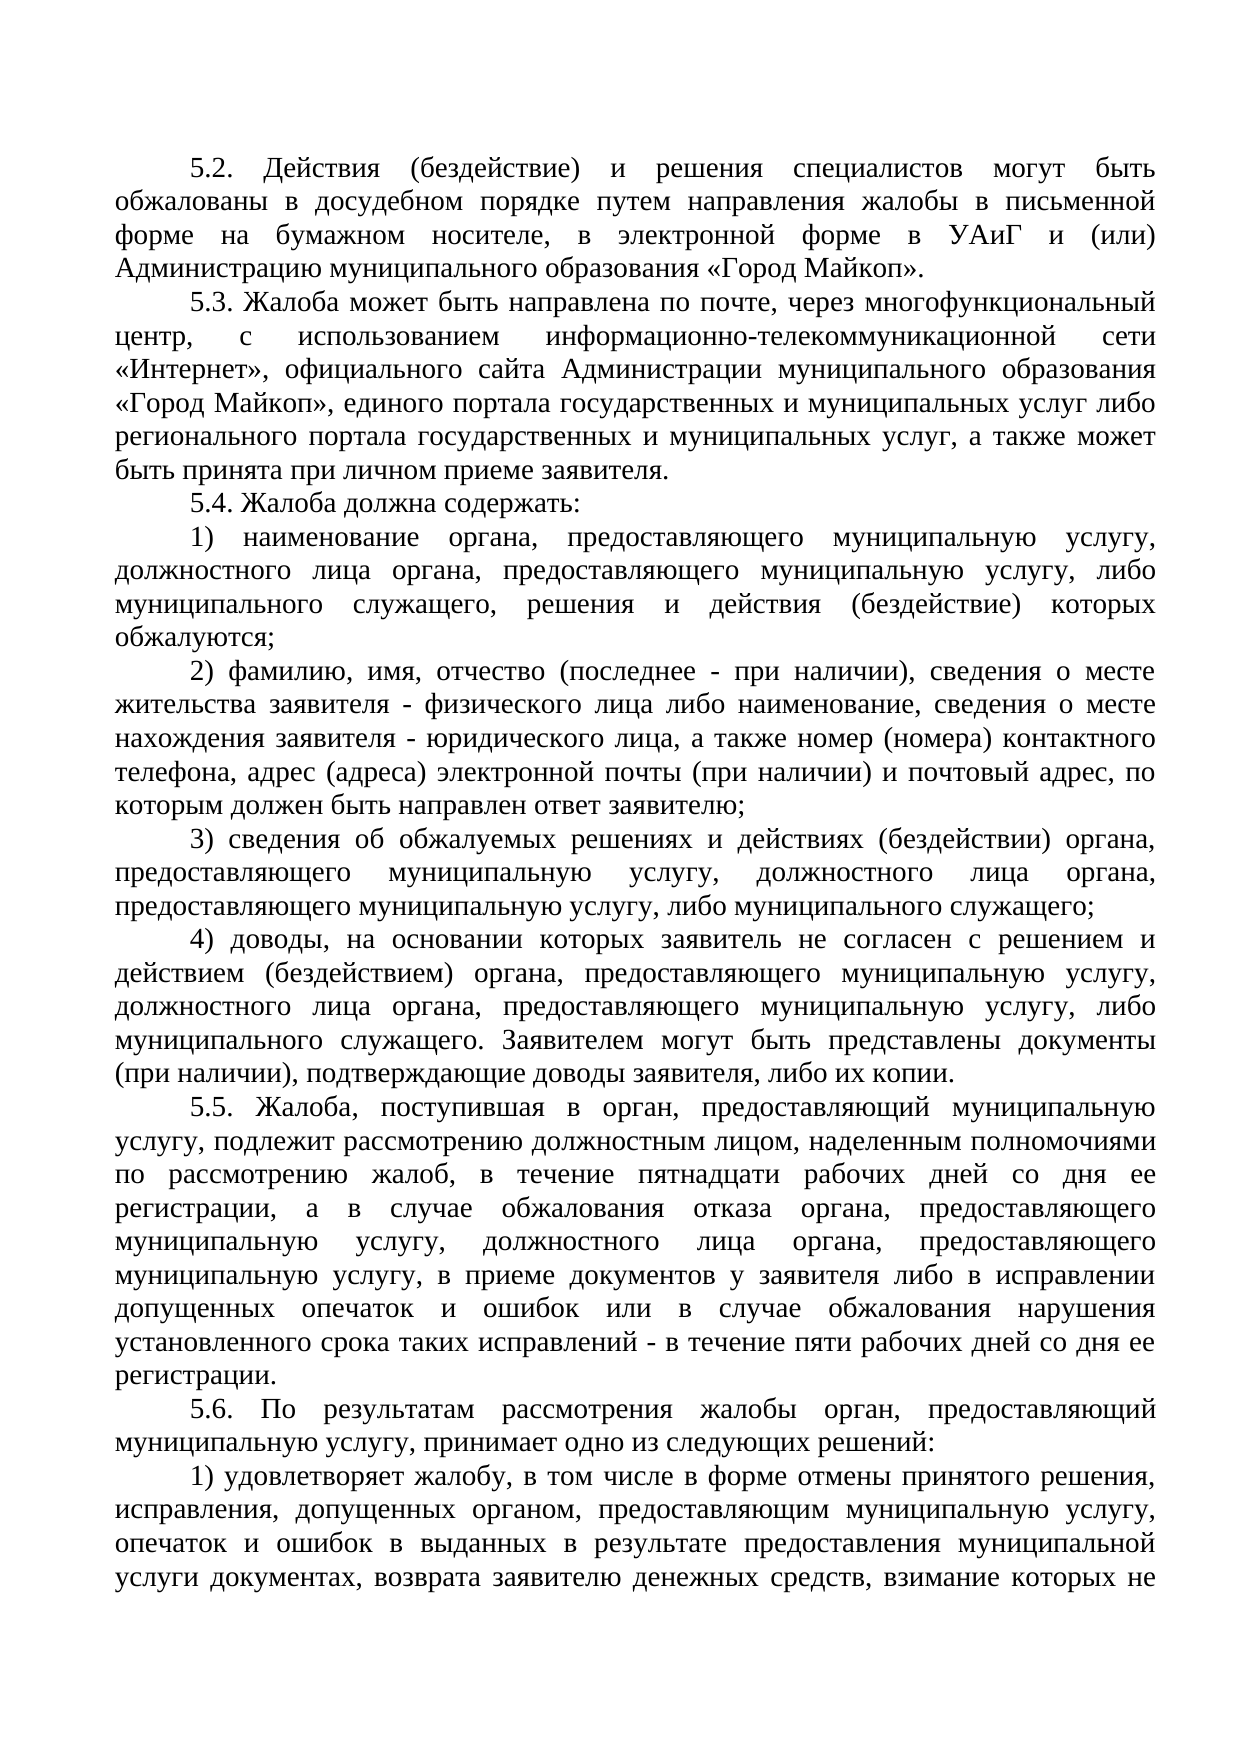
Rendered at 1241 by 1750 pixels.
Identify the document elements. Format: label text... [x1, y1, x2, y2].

text 5.6. По результатам рассмотрения жалобы орган, предоставляющий муниципальную услугу, принимает одно из следующих решений: [114, 1391, 1157, 1458]
text 5.5. Жалоба, поступившая в орган, предоставляющий муниципальную услугу, подлежит рассмотрению должностным лицом, наделенным полномочиями по рассмотрению жалоб, в течение пятнадцати рабочих дней со дня ее регистрации, а в случае обжалования отказа органа, предоставляющего муниципальную услугу, должностного лица органа, предоставляющего муниципальную услугу, в приеме документов у заявителя либо в исправлении допущенных опечаток и ошибок или в случае обжалования нарушения установленного срока таких исправлений - в течение пяти рабочих дней со дня ее регистрации. [114, 1089, 1157, 1391]
text 5.4. Жалоба должна содержать: [114, 485, 1157, 519]
text 1) наименование органа, предоставляющего муниципальную услугу, должностного лица органа, предоставляющего муниципальную услугу, либо муниципального служащего, решения и действия (бездействие) которых обжалуются; [114, 519, 1157, 653]
text 5.2. Действия (бездействие) и решения специалистов могут быть обжалованы в досудебном порядке путем направления жалобы в письменной форме на бумажном носителе, в электронной форме в УАиГ и (или) Администрацию муниципального образования «Город Майкоп». [114, 150, 1157, 284]
text 2) фамилию, имя, отчество (последнее - при наличии), сведения о месте жительства заявителя - физического лица либо наименование, сведения о месте нахождения заявителя - юридического лица, а также номер (номера) контактного телефона, адрес (адреса) электронной почты (при наличии) и почтовый адрес, по которым должен быть направлен ответ заявителю; [114, 653, 1157, 821]
text 5.3. Жалоба может быть направлена по почте, через многофункциональный центр, с использованием информационно-телекоммуникационной сети «Интернет», официального сайта Администрации муниципального образования «Город Майкоп», единого портала государственных и муниципальных услуг либо регионального портала государственных и муниципальных услуг, а также может быть принята при личном приеме заявителя. [114, 284, 1157, 485]
text 3) сведения об обжалуемых решениях и действиях (бездействии) органа, предоставляющего муниципальную услугу, должностного лица органа, предоставляющего муниципальную услугу, либо муниципального служащего; [114, 821, 1157, 921]
text 4) доводы, на основании которых заявитель не согласен с решением и действием (бездействием) органа, предоставляющего муниципальную услугу, должностного лица органа, предоставляющего муниципальную услугу, либо муниципального служащего. Заявителем могут быть представлены документы (при наличии), подтверждающие доводы заявителя, либо их копии. [114, 921, 1157, 1089]
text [114, 1458, 1157, 1592]
